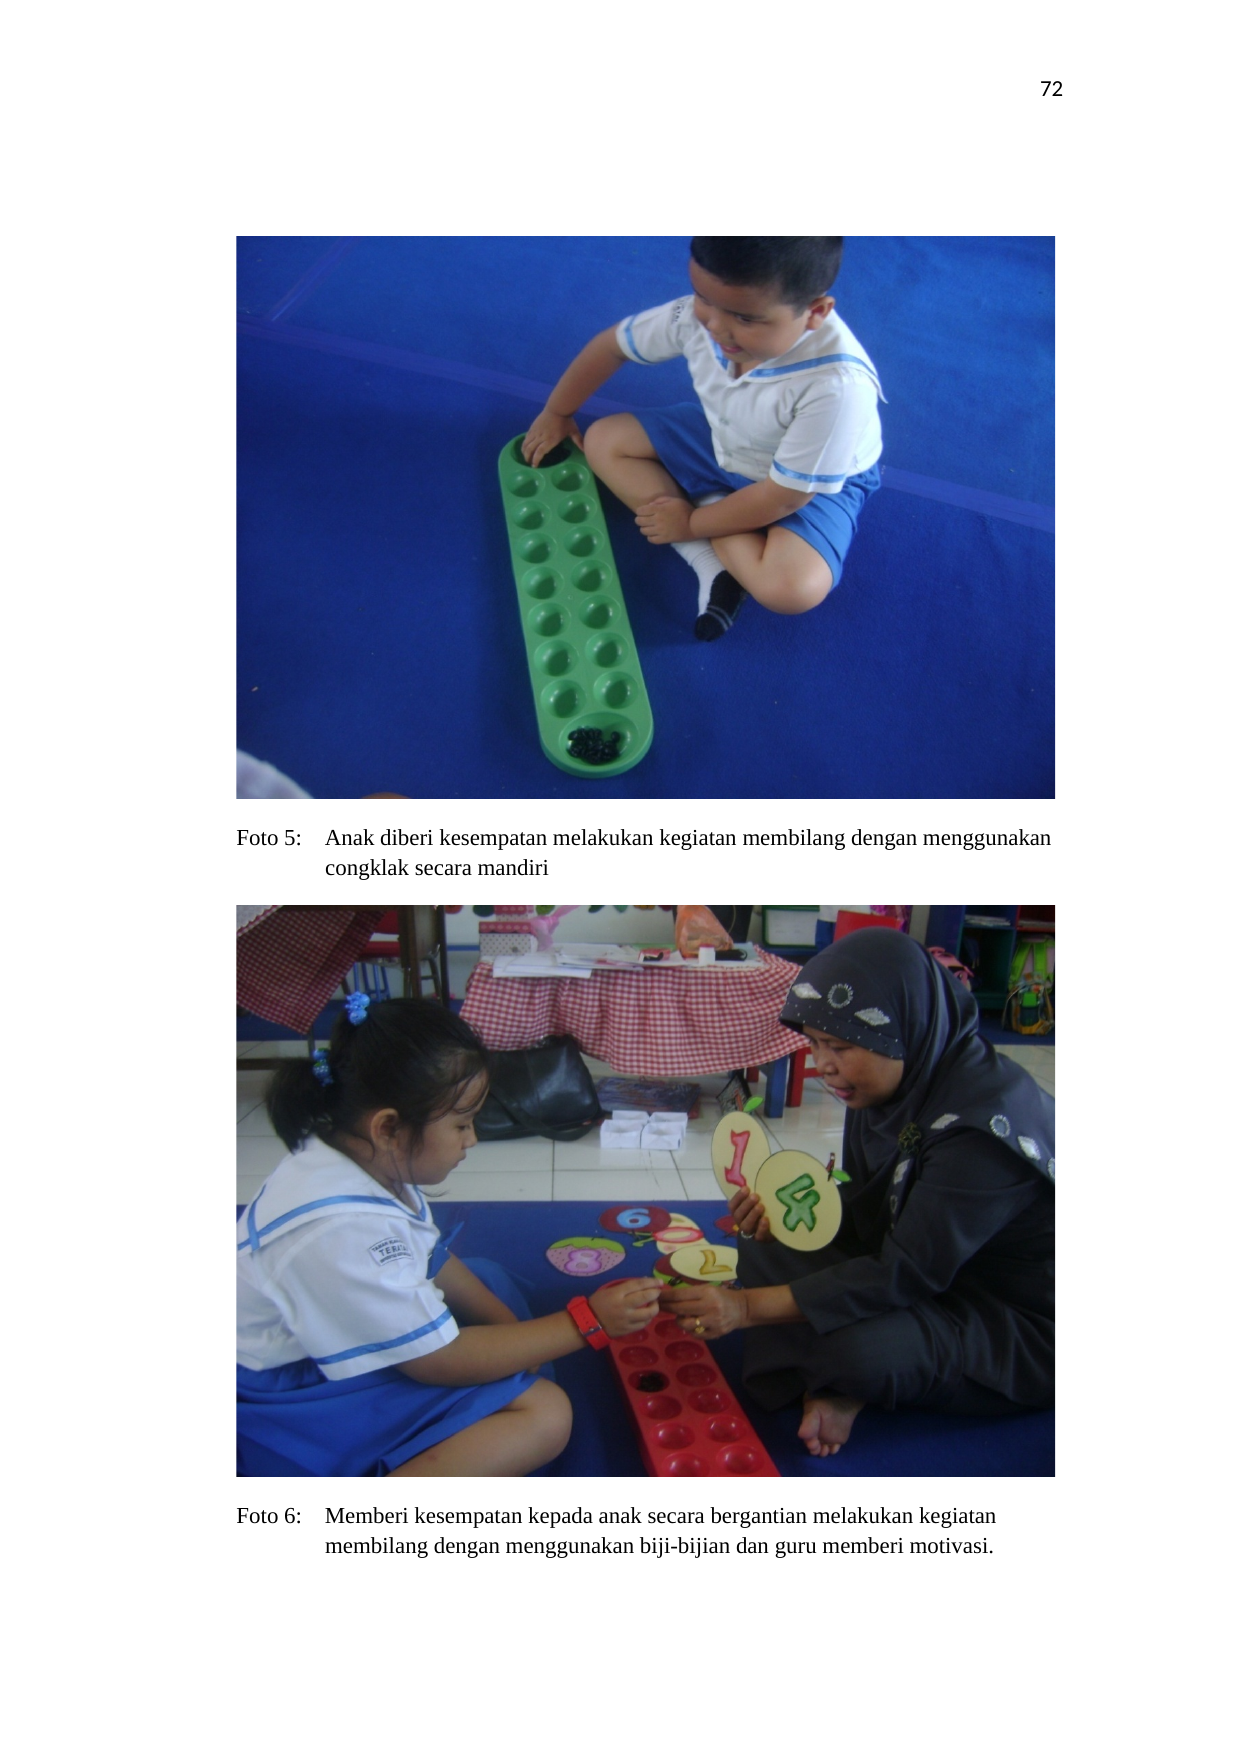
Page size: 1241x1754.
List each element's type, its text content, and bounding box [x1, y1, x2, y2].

picture [236, 905, 1055, 1477]
text Foto 6: Memberi kesempatan kepada anak secara bergantian melakukan kegiatan membilang dengan menggunakan biji-bijian dan guru memberi motivasi. [236, 1502, 1063, 1558]
picture [236, 236, 1055, 799]
text Foto 5: Anak diberi kesempatan melakukan kegiatan membilang dengan menggunakan congklak secara mandiri [236, 824, 1063, 880]
